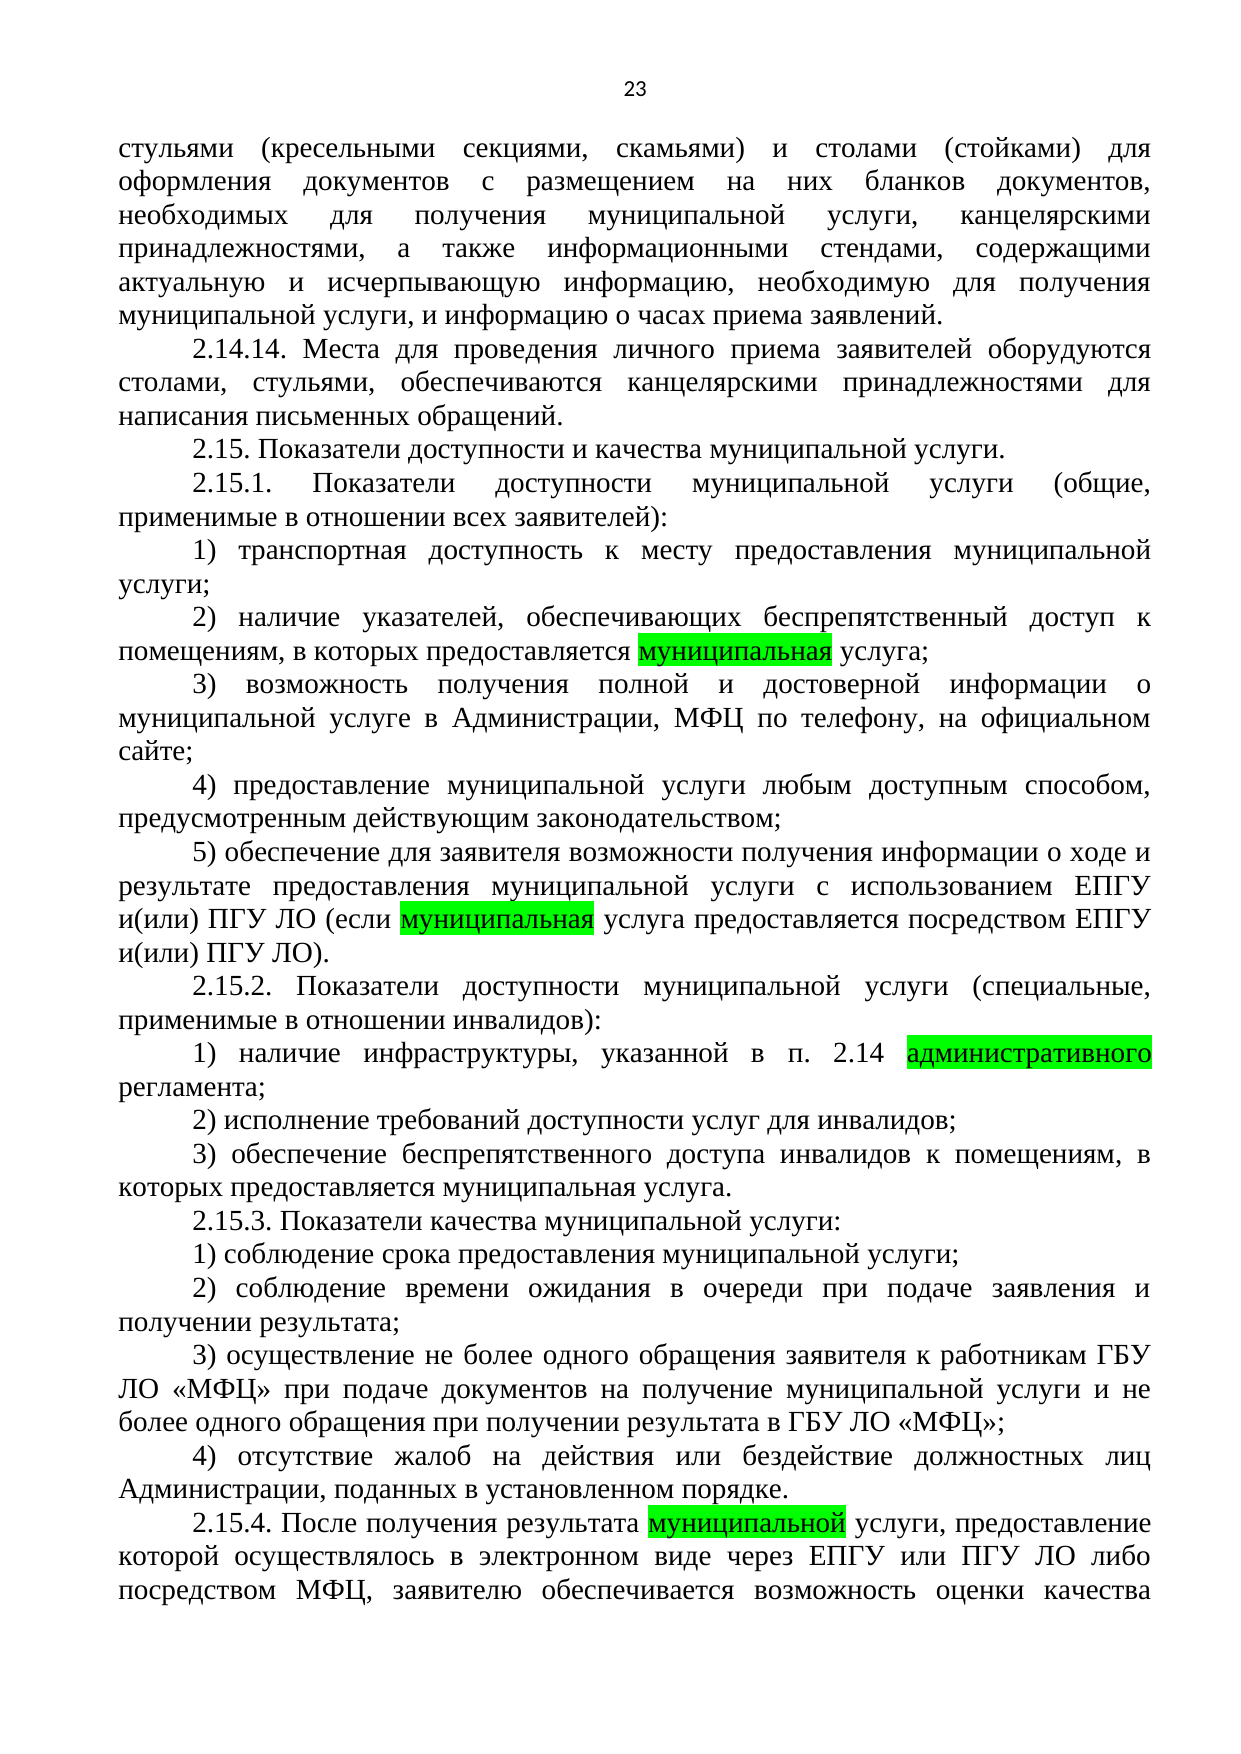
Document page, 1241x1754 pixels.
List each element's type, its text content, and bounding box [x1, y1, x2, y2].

text 3) возможность получения полной и достоверной информации о муниципальной услуге в Администрации, МФЦ по телефону, на официальном сайте; [118, 666, 1152, 767]
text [118, 130, 1152, 331]
text 4) отсутствие жалоб на действия или бездействие должностных лиц Администрации, поданных в установленном порядке. [118, 1438, 1152, 1505]
text 2.15.3. Показатели качества муниципальной услуги: [118, 1203, 1152, 1237]
text 4) предоставление муниципальной услуги любым доступным способом, предусмотренным действующим законодательством; [118, 767, 1152, 834]
text 2.15.2. Показатели доступности муниципальной услуги (специальные, применимые в отношении инвалидов): [118, 968, 1152, 1035]
text 2) наличие указателей, обеспечивающих беспрепятственный доступ к помещениям, в которых предоставляется муниципальная услуга; [118, 599, 1152, 666]
text 5) обеспечение для заявителя возможности получения информации о ходе и результате предоставления муниципальной услуги с использованием ЕПГУ и(или) ПГУ ЛО (если муниципальная услуга предоставляется посредством ЕПГУ и(или) ПГУ ЛО). [118, 834, 1152, 968]
text 1) транспортная доступность к месту предоставления муниципальной услуги; [118, 532, 1152, 599]
text 2) соблюдение времени ожидания в очереди при подаче заявления и получении результата; [118, 1270, 1152, 1337]
text 3) осуществление не более одного обращения заявителя к работникам ГБУ ЛО «МФЦ» при подаче документов на получение муниципальной услуги и не более одного обращения при получении результата в ГБУ ЛО «МФЦ»; [118, 1337, 1152, 1438]
text 2.15. Показатели доступности и качества муниципальной услуги. [118, 432, 1152, 465]
text 3) обеспечение беспрепятственного доступа инвалидов к помещениям, в которых предоставляется муниципальная услуга. [118, 1136, 1152, 1203]
text 2) исполнение требований доступности услуг для инвалидов; [118, 1102, 1152, 1136]
text 1) соблюдение срока предоставления муниципальной услуги; [118, 1237, 1152, 1270]
text 1) наличие инфраструктуры, указанной в п. 2.14 административного регламента; [118, 1035, 1152, 1102]
text 2.14.14. Места для проведения личного приема заявителей оборудуются столами, стульями, обеспечиваются канцелярскими принадлежностями для написания письменных обращений. [118, 331, 1152, 432]
text 2.15.1. Показатели доступности муниципальной услуги (общие, применимые в отношении всех заявителей): [118, 465, 1152, 532]
